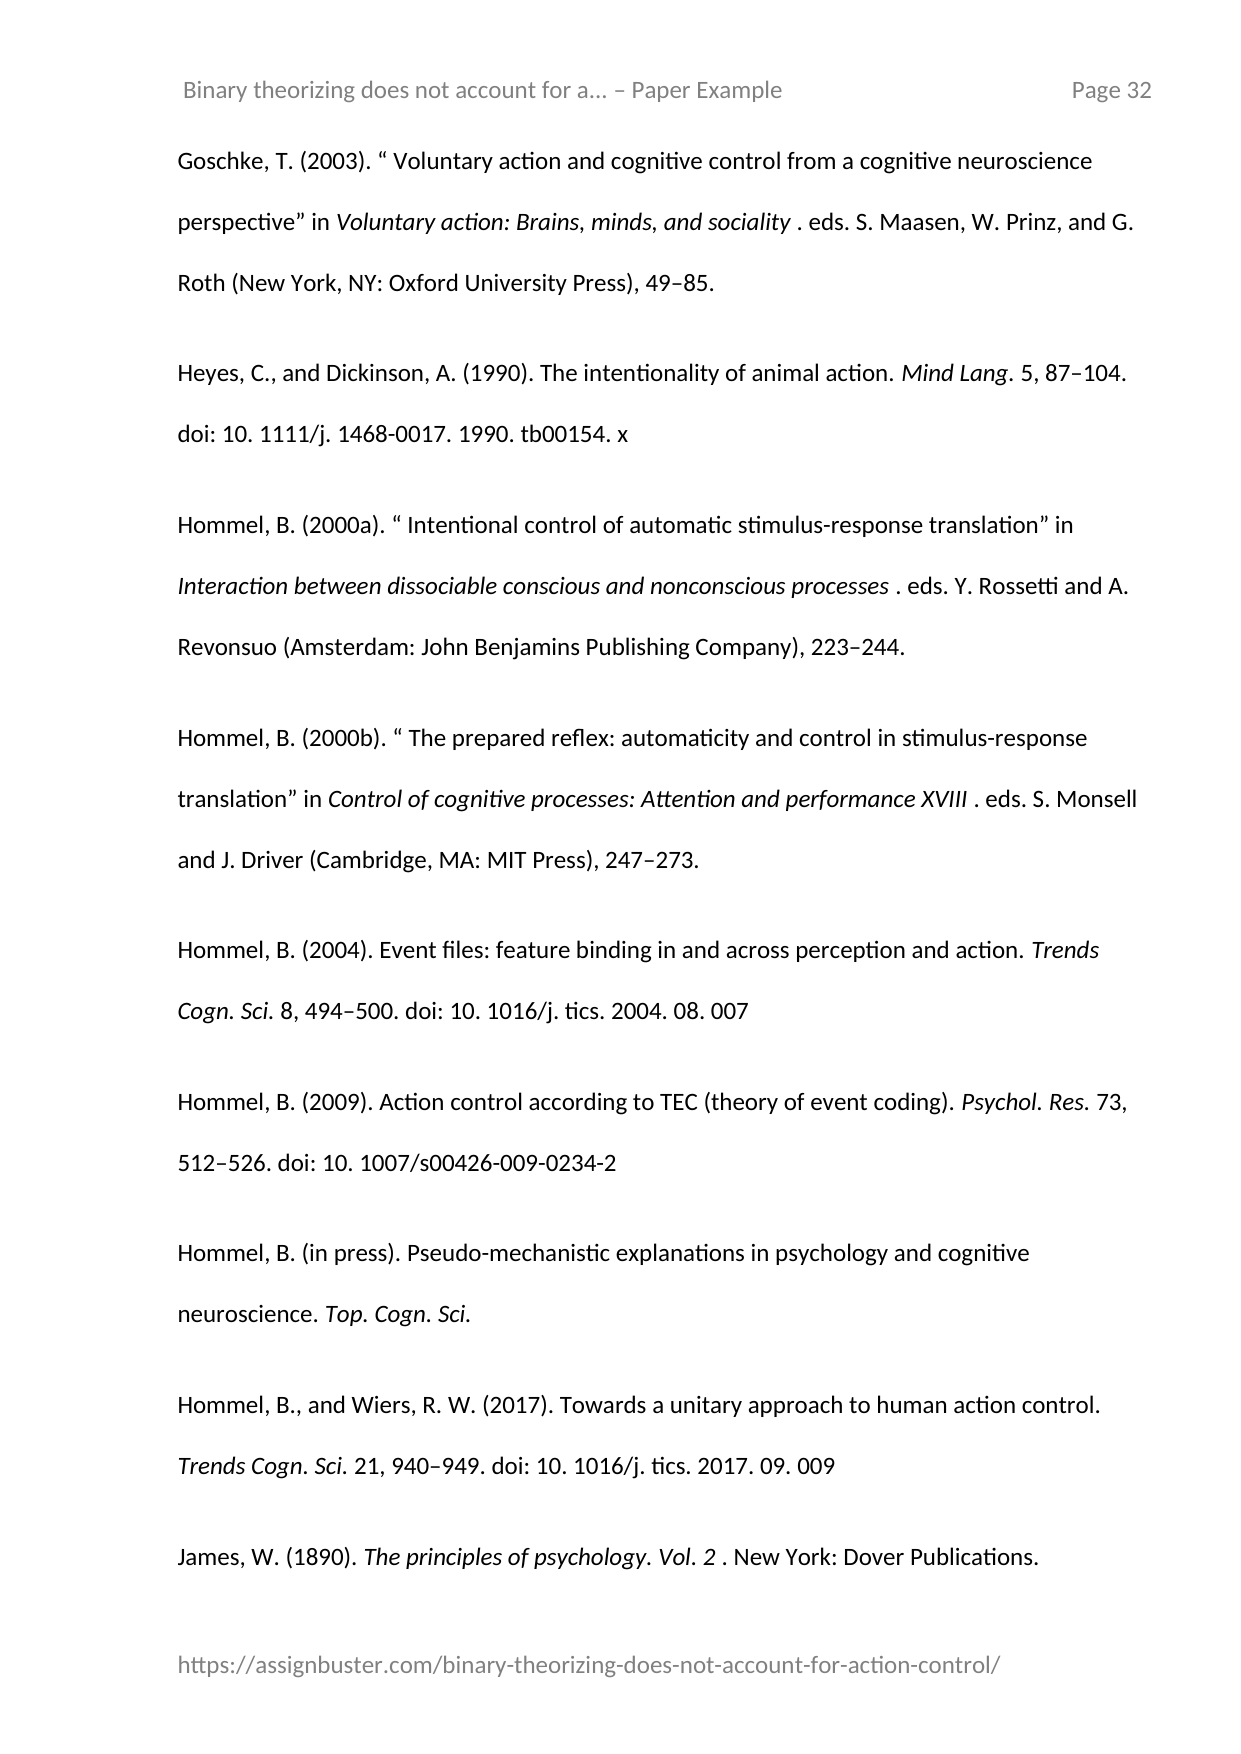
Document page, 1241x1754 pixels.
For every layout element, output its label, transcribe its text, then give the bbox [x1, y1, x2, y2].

text Hommel, B. (2009). Action control according to TEC (theory of event coding). Psychol. Res. 73, 512–526. doi: 10. 1007/s00426-009-0234-2 [177, 1086, 1152, 1177]
text Hommel, B. (2000a). “ Intentional control of automatic stimulus-response translation” in Interaction between dissociable conscious and nonconscious processes . eds. Y. Rossetti and A. Revonsuo (Amsterdam: John Benjamins Publishing Company), 223–244. [177, 509, 1152, 662]
text Heyes, C., and Dickinson, A. (1990). The intentionality of animal action. Mind Lang. 5, 87–104. doi: 10. 1111/j. 1468-0017. 1990. tb00154. x [177, 358, 1152, 449]
text James, W. (1890). The principles of psychology. Vol. 2 . New York: Dover Publications. [177, 1541, 1152, 1571]
text Hommel, B. (2004). Event files: feature binding in and across perception and action. Trends Cogn. Sci. 8, 494–500. doi: 10. 1016/j. tics. 2004. 08. 007 [177, 934, 1152, 1026]
text Hommel, B., and Wiers, R. W. (2017). Towards a unitary approach to human action control. Trends Cogn. Sci. 21, 940–949. doi: 10. 1016/j. tics. 2017. 09. 009 [177, 1389, 1152, 1481]
text Hommel, B. (2000b). “ The prepared reflex: automaticity and control in stimulus-response translation” in Control of cognitive processes: Attention and performance XVIII . eds. S. Monsell and J. Driver (Cambridge, MA: MIT Press), 247–273. [177, 722, 1152, 874]
text Goschke, T. (2003). “ Voluntary action and cognitive control from a cognitive neuroscience perspective” in Voluntary action: Brains, minds, and sociality . eds. S. Maasen, W. Prinz, and G. Roth (New York, NY: Oxford University Press), 49–85. [177, 145, 1152, 298]
text Hommel, B. (in press). Pseudo-mechanistic explanations in psychology and cognitive neuroscience. Top. Cogn. Sci. [177, 1237, 1152, 1329]
